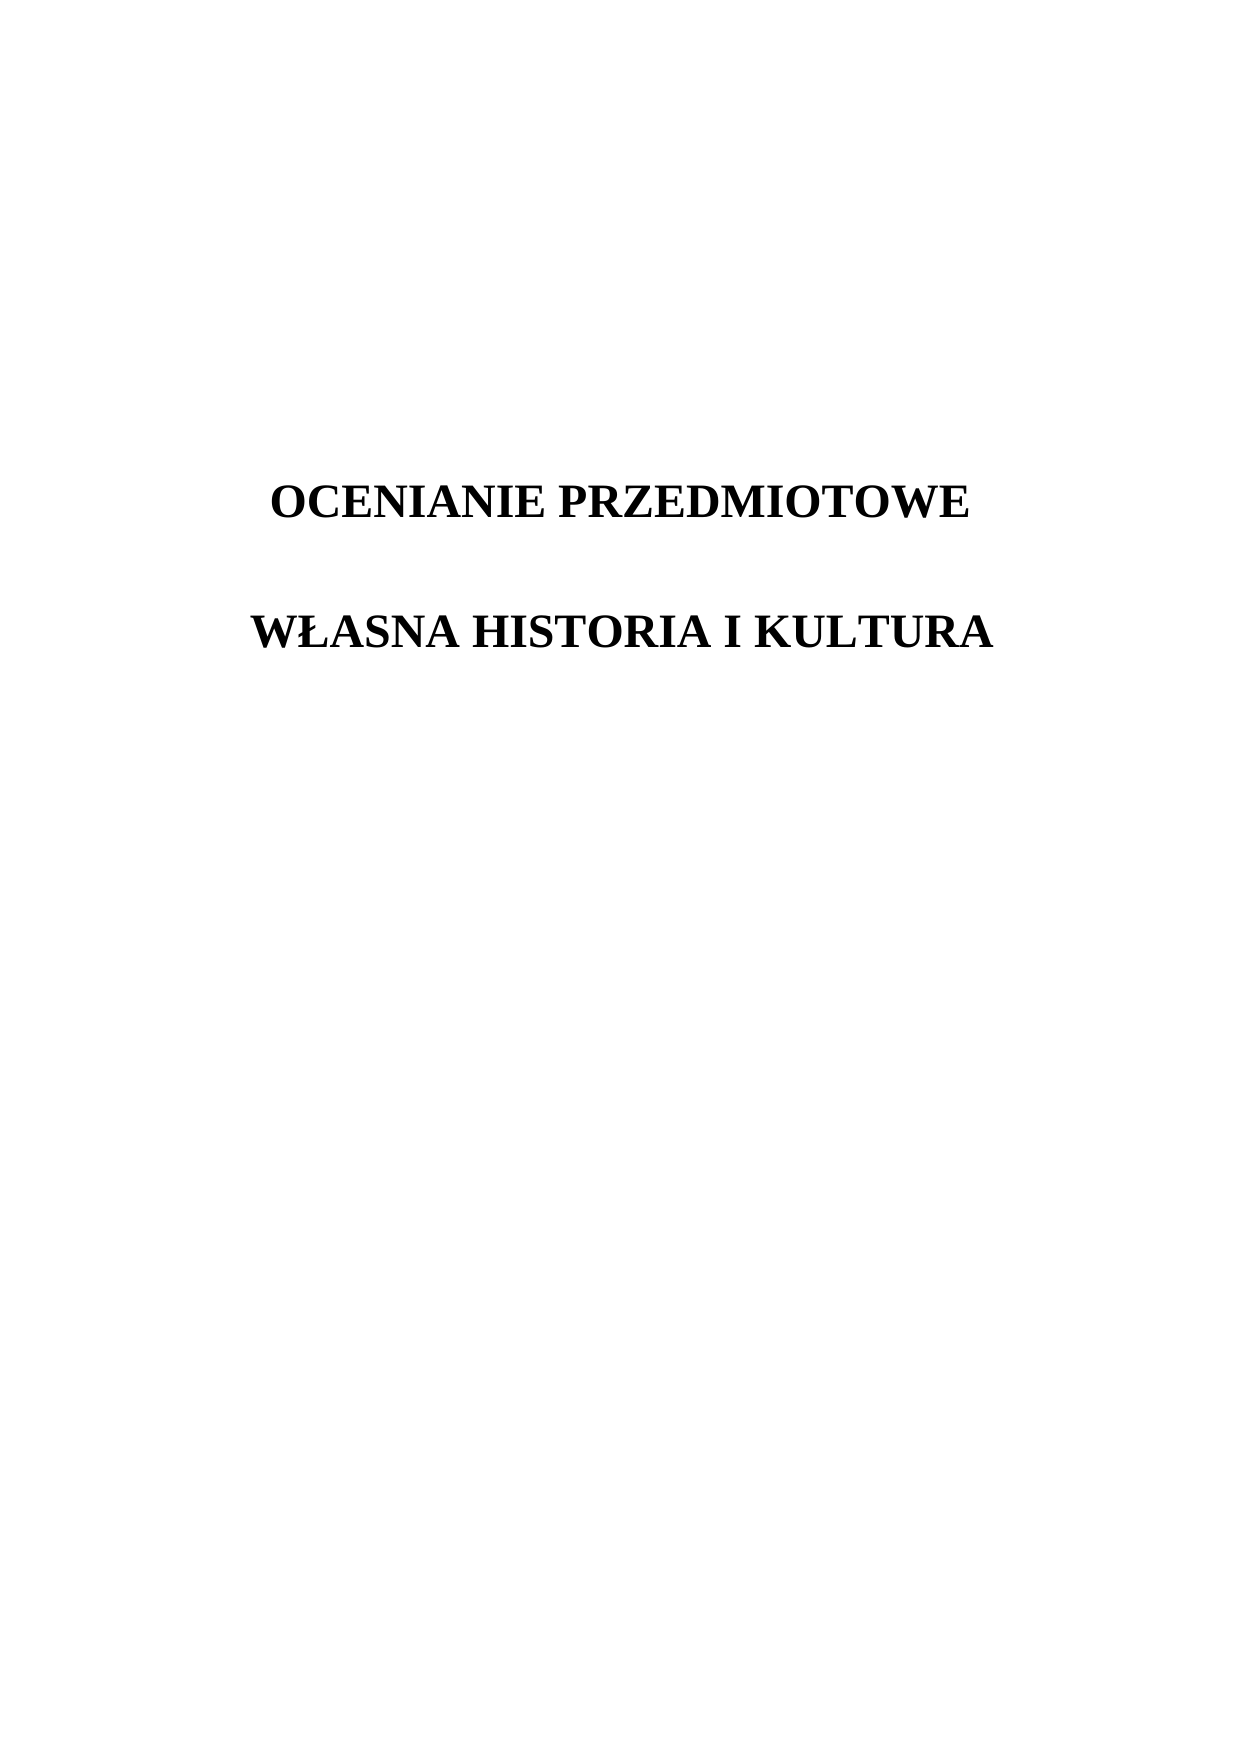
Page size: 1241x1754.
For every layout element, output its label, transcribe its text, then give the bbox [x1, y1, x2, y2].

text WŁASNA HISTORIA I KULTURA [148, 603, 993, 658]
text OCENIANIE PRZEDMIOTOWE [148, 473, 971, 528]
